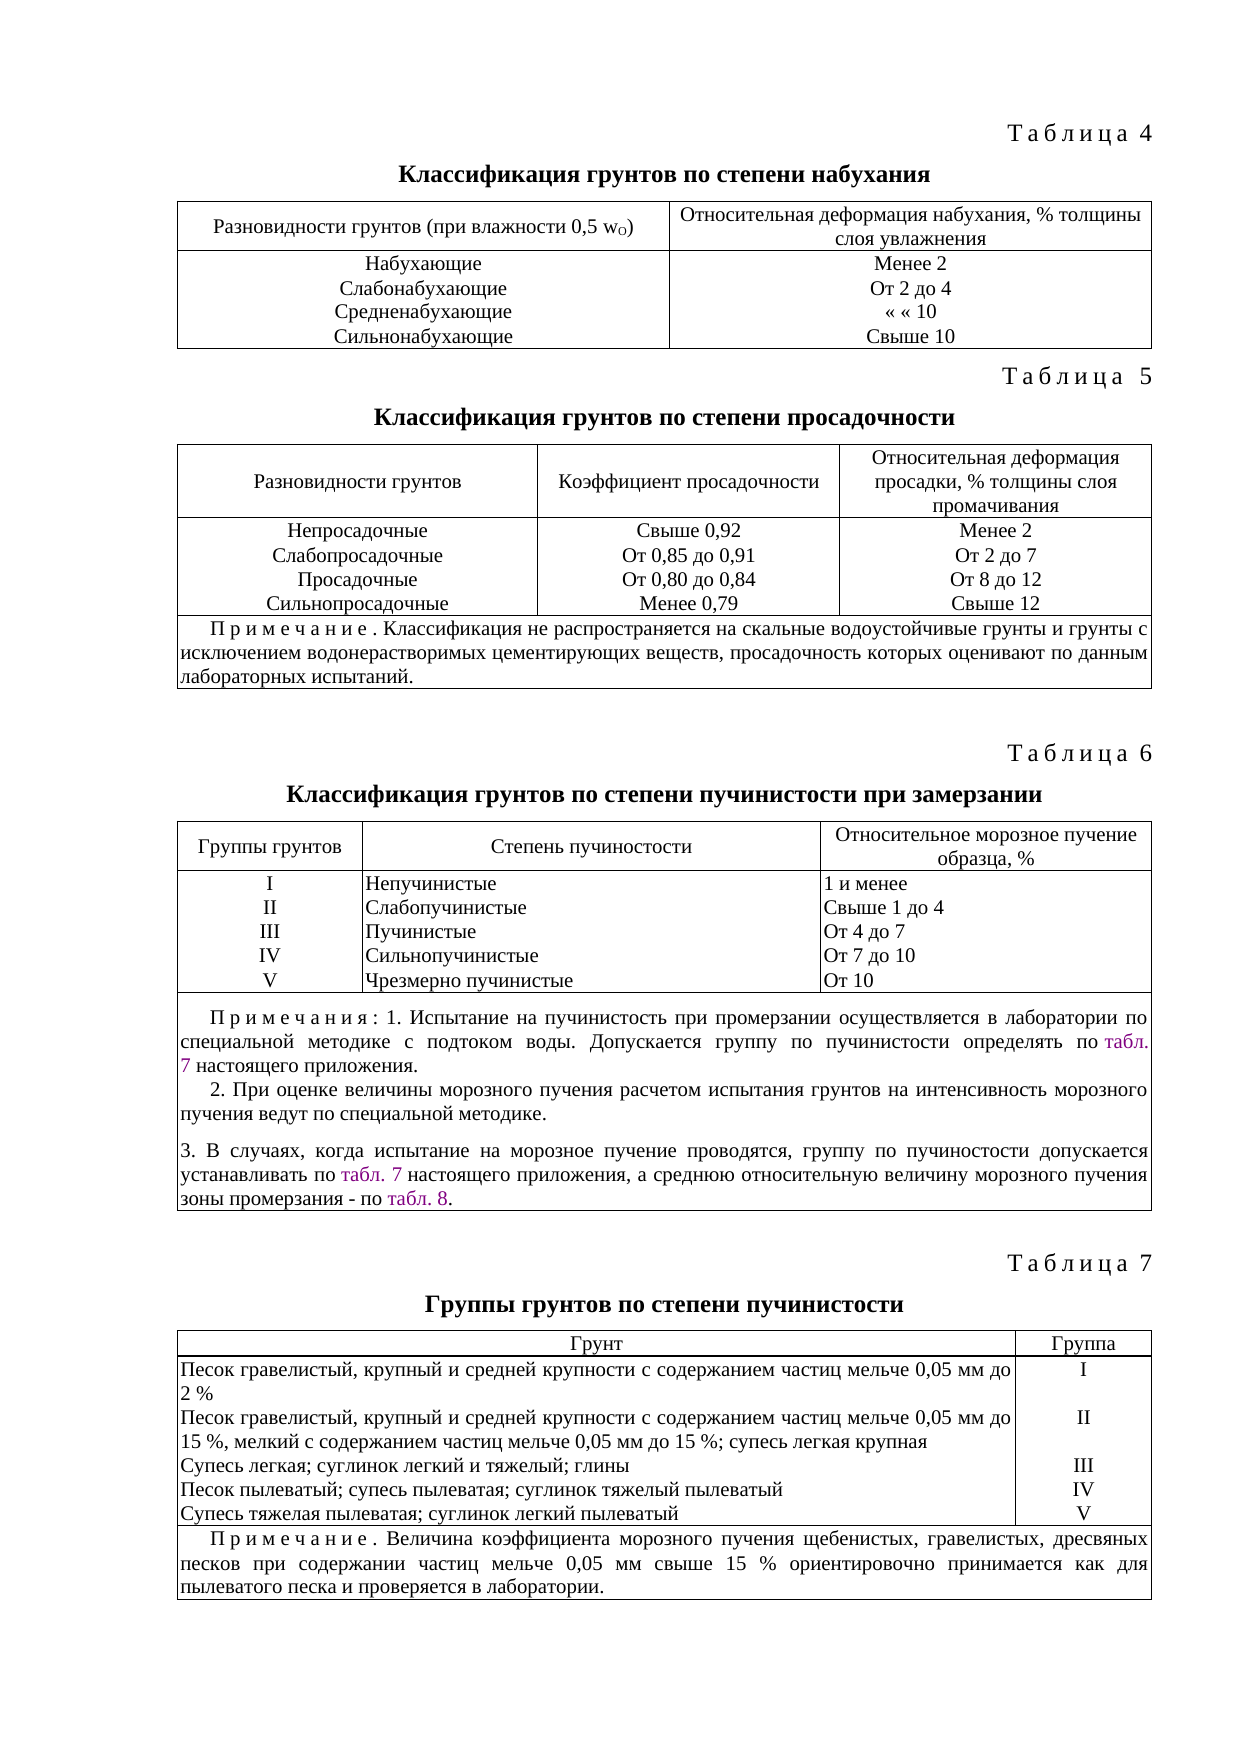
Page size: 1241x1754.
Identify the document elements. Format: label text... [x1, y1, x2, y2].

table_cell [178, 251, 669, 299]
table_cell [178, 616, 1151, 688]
text Классификация грунтов по степени набухания [177, 159, 1152, 188]
text Классификация грунтов по степени пучинистости при замерзании [177, 779, 1152, 808]
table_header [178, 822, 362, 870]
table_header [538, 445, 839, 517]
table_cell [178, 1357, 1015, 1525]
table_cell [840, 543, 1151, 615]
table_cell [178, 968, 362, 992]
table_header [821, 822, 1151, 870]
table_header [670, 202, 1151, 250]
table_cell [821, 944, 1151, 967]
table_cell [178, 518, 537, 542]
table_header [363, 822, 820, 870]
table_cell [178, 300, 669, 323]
text Классификация грунтов по степени просадочности [177, 402, 1152, 431]
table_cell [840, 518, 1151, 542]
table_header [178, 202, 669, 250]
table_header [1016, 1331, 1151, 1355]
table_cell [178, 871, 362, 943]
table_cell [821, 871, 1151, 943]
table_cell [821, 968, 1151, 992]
text Таблица 6 [177, 738, 1152, 767]
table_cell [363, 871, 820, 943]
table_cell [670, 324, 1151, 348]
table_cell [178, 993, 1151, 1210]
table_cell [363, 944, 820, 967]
text Таблица 4 [177, 118, 1152, 147]
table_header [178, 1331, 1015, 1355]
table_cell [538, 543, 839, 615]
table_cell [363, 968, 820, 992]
text Таблица 5 [177, 361, 1152, 390]
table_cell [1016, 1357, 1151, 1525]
text Таблица 7 [177, 1248, 1152, 1276]
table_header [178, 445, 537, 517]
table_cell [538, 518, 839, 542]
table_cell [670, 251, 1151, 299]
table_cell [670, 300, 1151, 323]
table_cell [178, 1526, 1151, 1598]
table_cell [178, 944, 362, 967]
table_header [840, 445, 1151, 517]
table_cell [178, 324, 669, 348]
text Группы грунтов по степени пучинистости [177, 1289, 1152, 1318]
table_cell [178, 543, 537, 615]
